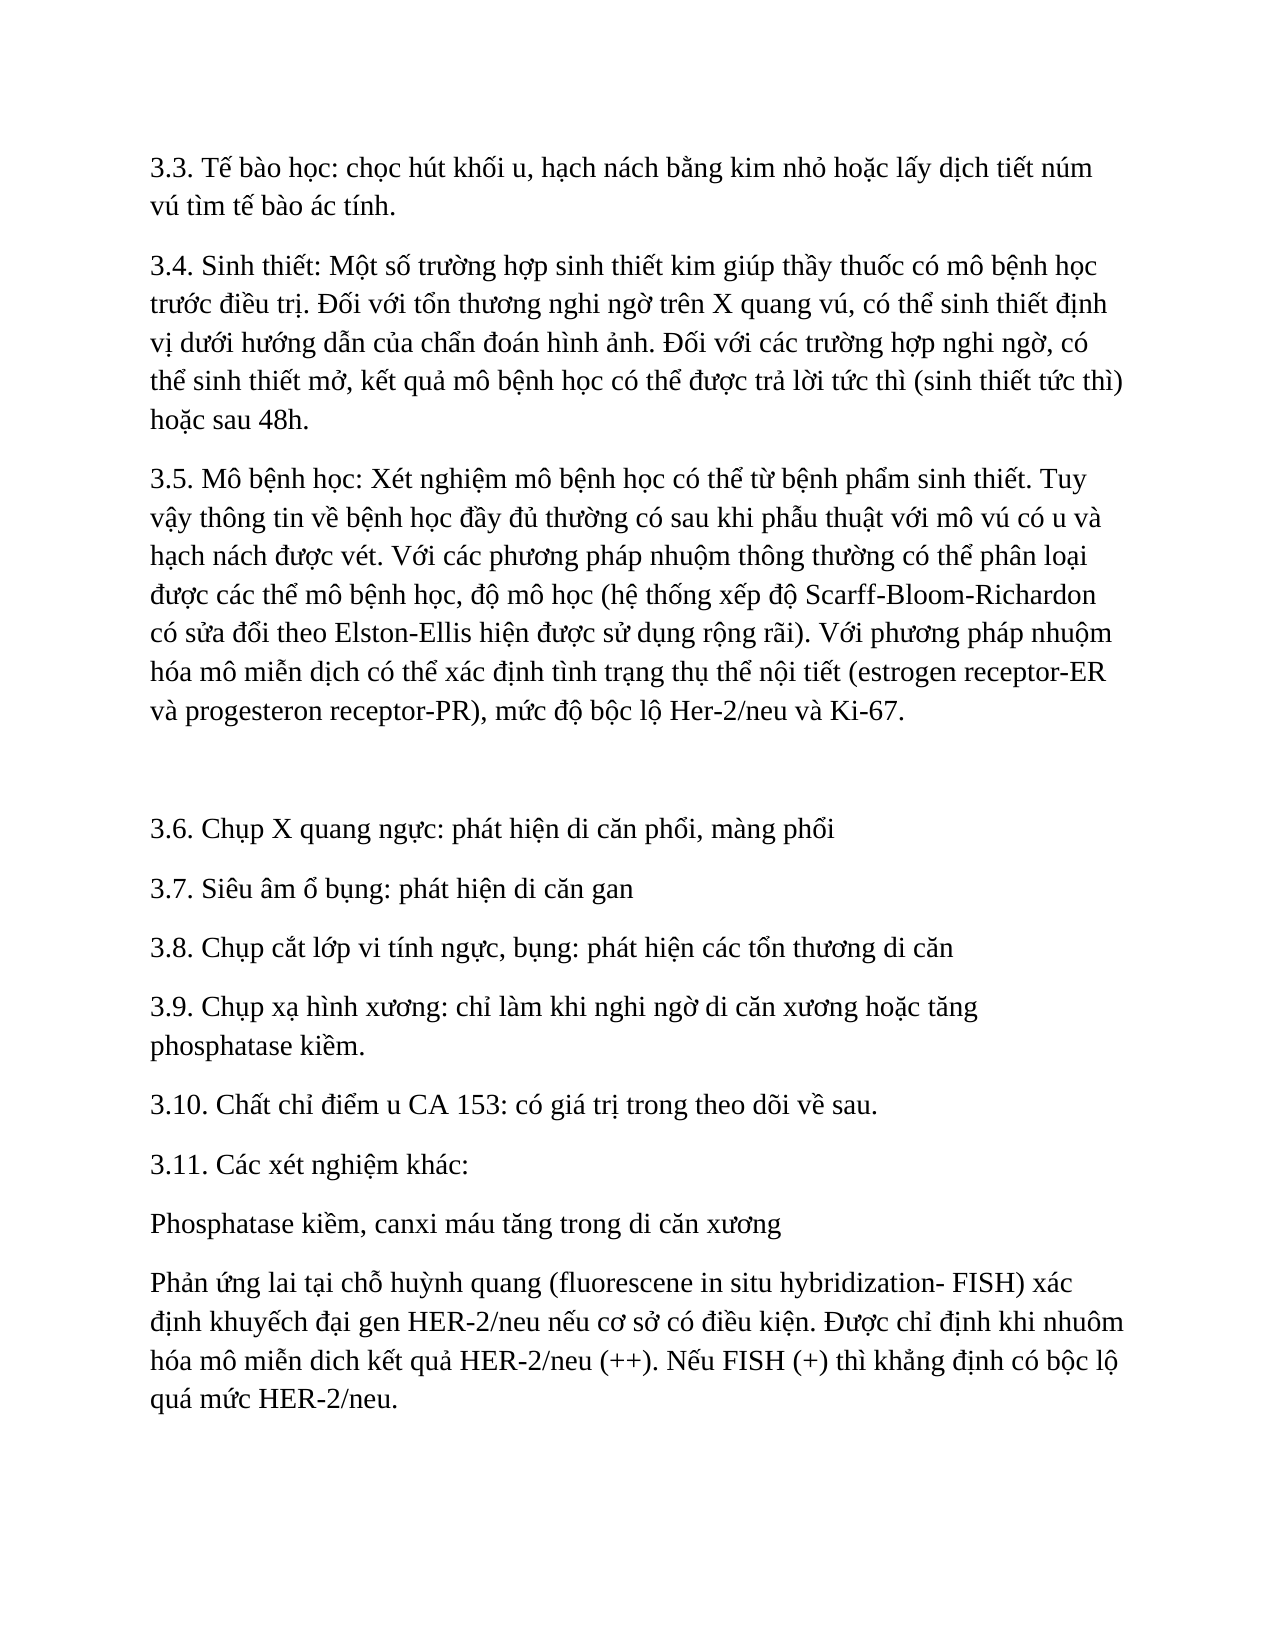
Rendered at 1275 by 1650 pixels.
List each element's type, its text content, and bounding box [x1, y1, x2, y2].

text 3.10. Chất chỉ điểm u CA 153: có giá trị trong theo dõi về sau. [150, 1087, 1125, 1121]
text 3.7. Siêu âm ổ bụng: phát hiện di căn gan [150, 871, 1125, 904]
text 3.9. Chụp xạ hình xương: chỉ làm khi nghi ngờ di căn xương hoặc tăng phosphatase kiềm. [150, 989, 1125, 1062]
text 3.11. Các xét nghiệm khác: [150, 1147, 1125, 1180]
text 3.6. Chụp X quang ngực: phát hiện di căn phổi, màng phổi [150, 811, 1125, 845]
text 3.4. Sinh thiết: Một số trường hợp sinh thiết kim giúp thầy thuốc có mô bệnh học trước điều trị. Đối với tổn thương nghi ngờ trên X quang vú, có thể sinh thiết định vị dưới hướng dẫn của chẩn đoán hình ảnh. Đối với các trường hợp nghi ngờ, có thể sinh thiết mở, kết quả mô bệnh học có thể được trả lời tức thì (sinh thiết tức thì) hoặc sau 48h. [150, 248, 1125, 436]
text Phản ứng lai tại chỗ huỳnh quang (fluorescene in situ hybridization- FISH) xác định khuyếch đại gen HER-2/neu nếu cơ sở có điều kiện. Được chỉ định khi nhuôm hóa mô miễn dich kết quả HER-2/neu (++). Nếu FISH (+) thì khẳng định có bộc lộ quá mức HER-2/neu. [150, 1266, 1125, 1415]
text 3.5. Mô bệnh học: Xét nghiệm mô bệnh học có thể từ bệnh phẩm sinh thiết. Tuy vậy thông tin về bệnh học đầy đủ thường có sau khi phẫu thuật với mô vú có u và hạch nách được vét. Với các phương pháp nhuộm thông thường có thể phân loại được các thể mô bệnh học, độ mô học (hệ thống xếp độ Scarff-Bloom-Richardon có sửa đổi theo Elston-Ellis hiện được sử dụng rộng rãi). Với phương pháp nhuộm hóa mô miễn dịch có thể xác định tình trạng thụ thể nội tiết (estrogen receptor-ER và progesteron receptor-PR), mức độ bộc lộ Her-2/neu và Ki-67. [150, 461, 1125, 726]
text 3.3. Tế bào học: chọc hút khối u, hạch nách bằng kim nhỏ hoặc lấy dịch tiết núm vú tìm tế bào ác tính. [150, 150, 1125, 222]
text Phosphatase kiềm, canxi máu tăng trong di căn xương [150, 1206, 1125, 1240]
text 3.8. Chụp cắt lớp vi tính ngực, bụng: phát hiện các tổn thương di căn [150, 930, 1125, 964]
